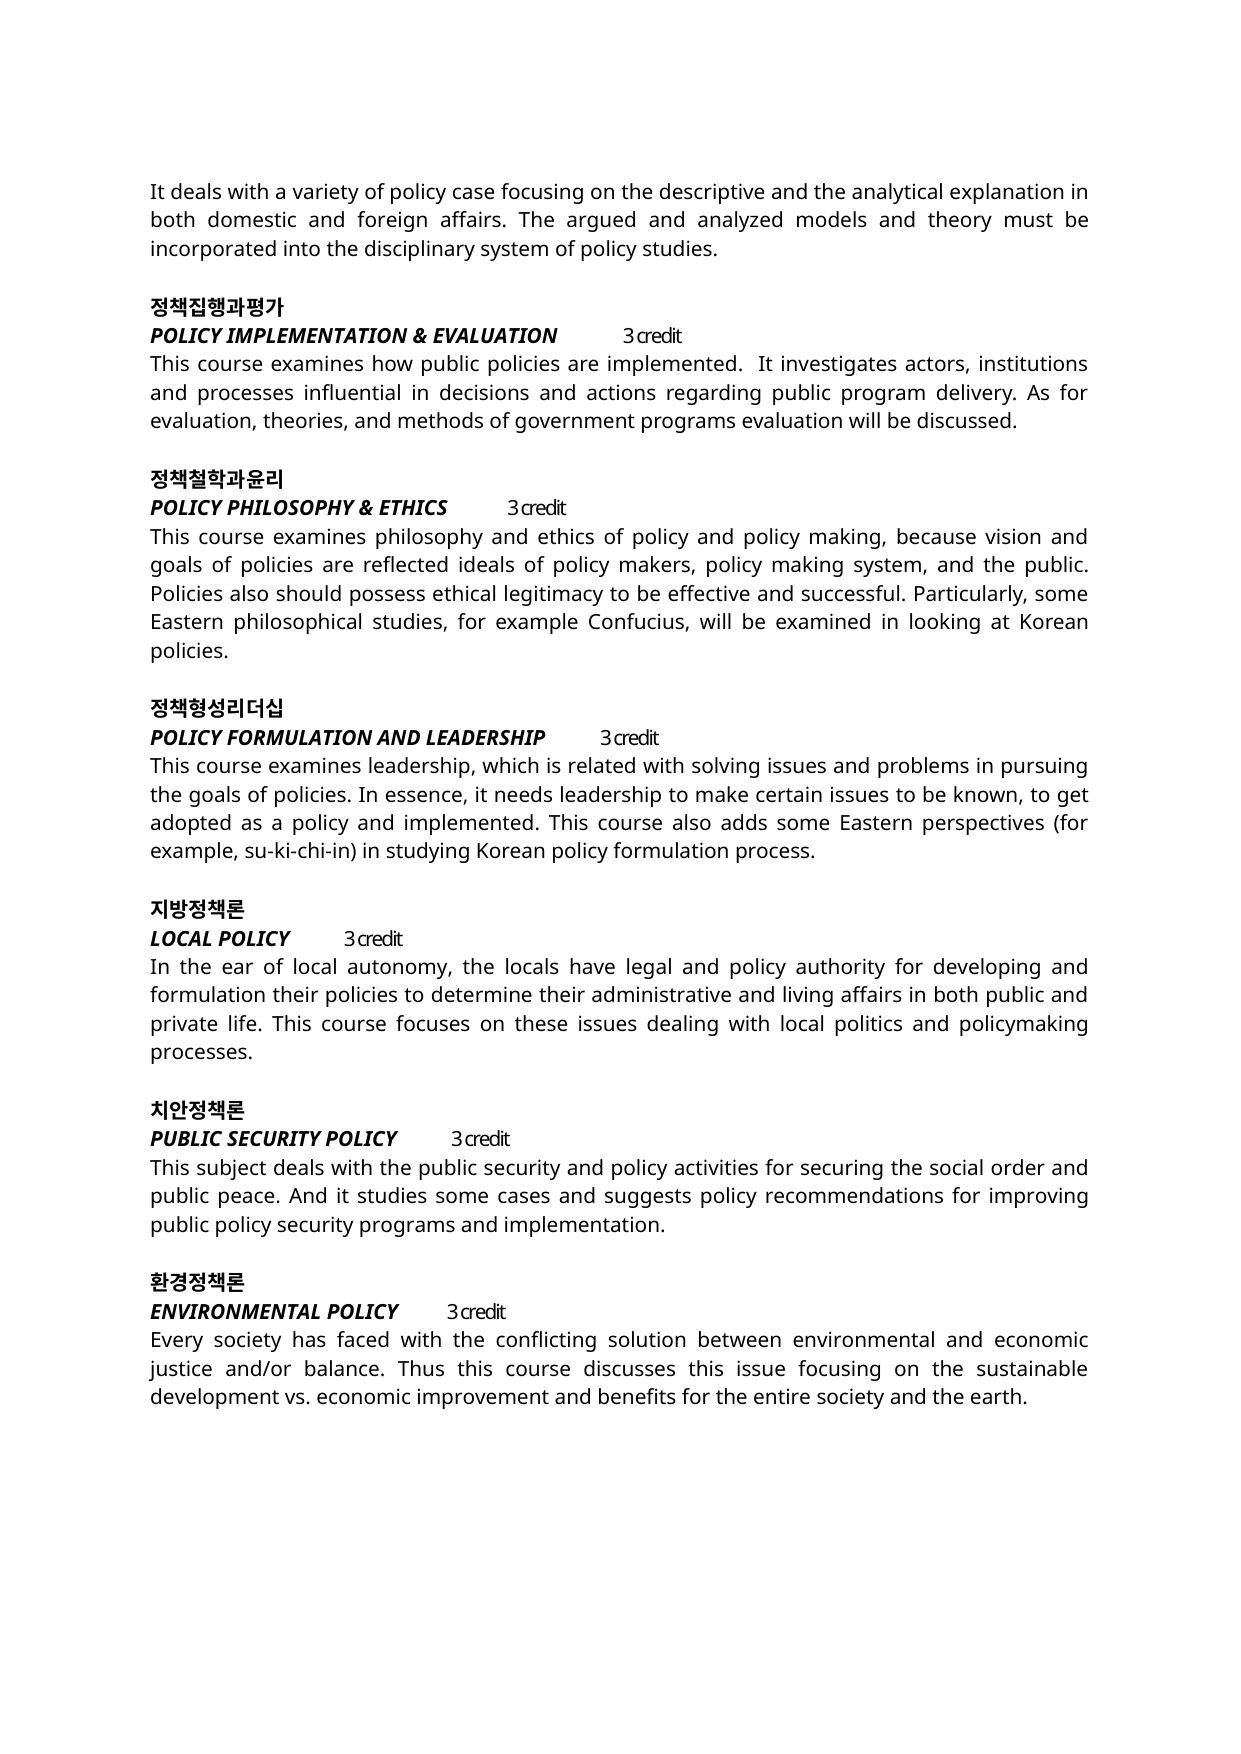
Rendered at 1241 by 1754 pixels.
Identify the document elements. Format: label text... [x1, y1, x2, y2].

text PUBLIC SECURITY POLICY 3 credit [150, 1124, 1090, 1153]
text POLICY IMPLEMENTATION & EVALUATION 3 credit [150, 321, 1090, 349]
text This course examines leadership, which is related with solving issues and problems in pursuing the goals of policies. In essence, it needs leadership to make certain issues to be known, to get adopted as a policy and implemented. This course also adds some Eastern perspectives (for example, su-ki-chi-in) in studying Korean policy formulation process. [150, 751, 1090, 865]
text 지방정책론 [150, 893, 1090, 924]
text POLICY PHILOSOPHY & ETHICS 3 credit [150, 493, 1090, 522]
text In the ear of local autonomy, the locals have legal and policy authority for developing and formulation their policies to determine their administrative and living affairs in both public and private life. This course focuses on these issues dealing with local politics and policymaking processes. [150, 952, 1090, 1066]
text This course examines how public policies are implemented. It investigates actors, institutions and processes influential in decisions and actions regarding public program delivery. As for evaluation, theories, and methods of government programs evaluation will be discussed. [150, 349, 1090, 435]
text 정책집행과평가 [150, 291, 1090, 321]
text This subject deals with the public security and policy activities for securing the social order and public peace. And it studies some cases and suggests policy recommendations for improving public policy security programs and implementation. [150, 1153, 1090, 1238]
text 환경정책론 [150, 1267, 1090, 1297]
text POLICY FORMULATION AND LEADERSHIP 3 credit [150, 723, 1090, 751]
text 치안정책론 [150, 1094, 1090, 1124]
text ENVIRONMENTAL POLICY 3 credit [150, 1297, 1090, 1325]
text It deals with a variety of policy case focusing on the descriptive and the analytical explanation in both domestic and foreign affairs. The argued and analyzed models and theory must be incorporated into the disciplinary system of policy studies. [150, 177, 1090, 262]
text Every society has faced with the conflicting solution between environmental and economic justice and/or balance. Thus this course discusses this issue focusing on the sustainable development vs. economic improvement and benefits for the entire society and the earth. [150, 1325, 1090, 1411]
text LOCAL POLICY 3 credit [150, 924, 1090, 952]
text This course examines philosophy and ethics of policy and policy making, because vision and goals of policies are reflected ideals of policy makers, policy making system, and the public. Policies also should possess ethical legitimacy to be effective and successful. Particularly, some Eastern philosophical studies, for example Confucius, will be examined in looking at Korean policies. [150, 522, 1090, 664]
text 정책철학과윤리 [150, 463, 1090, 493]
text 정책형성리더십 [150, 693, 1090, 723]
